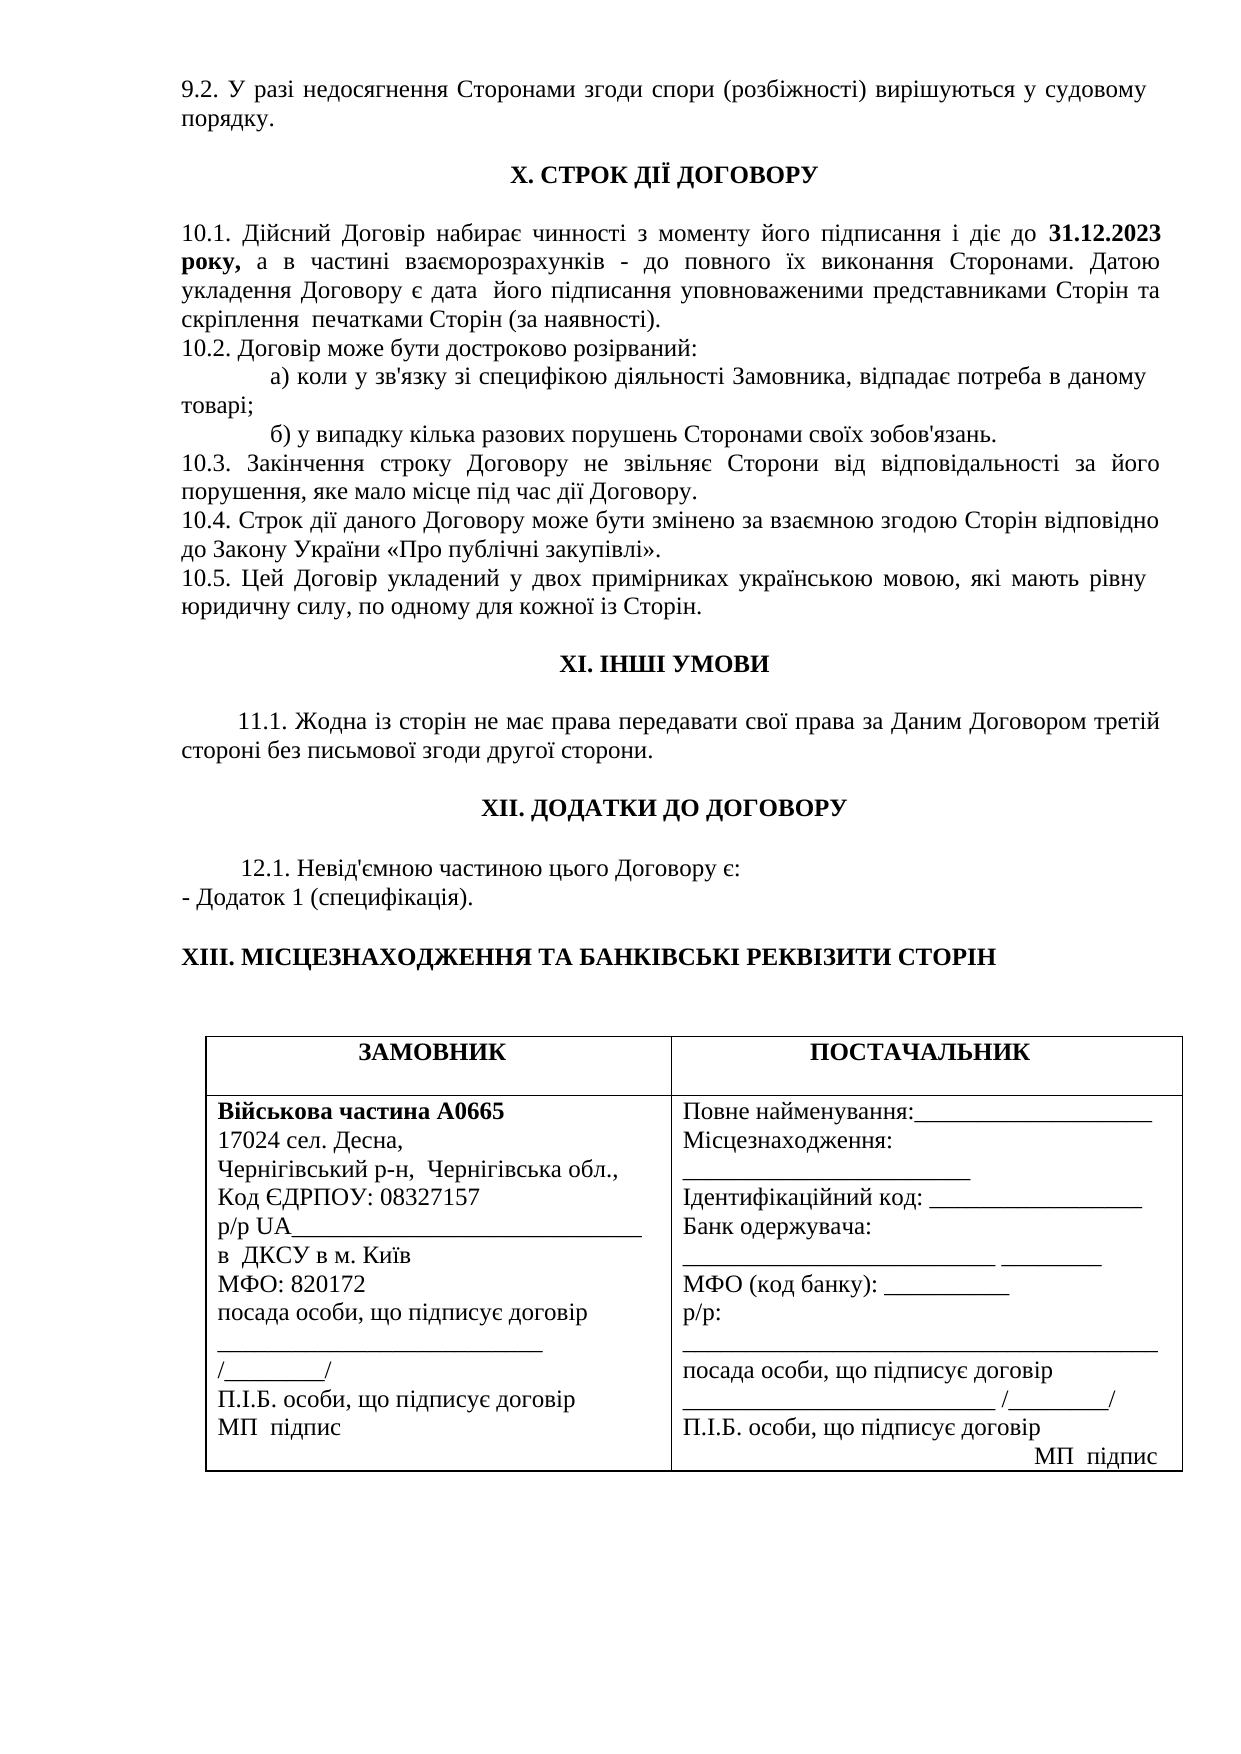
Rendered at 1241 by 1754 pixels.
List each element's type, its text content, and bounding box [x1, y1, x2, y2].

text XI. ІНШІ УМОВИ [181, 649, 1147, 678]
table_cell Військова частина А0665 17024 сел. Десна, Чернігівський р-н, Чернігівська обл., Код ЄДРПОУ: 08327157 р/р UA____________________________ в ДКСУ в м. Київ МФО: 820172 посада особи, що підписує договір __________________________ /________/ П.І.Б. особи, що підписує договір МП підпис [207, 1096, 671, 1470]
text XIII. МІСЦЕЗНАХОДЖЕННЯ ТА БАНКІВСЬКІ РЕКВІЗИТИ СТОРІН [181, 942, 1147, 971]
table_cell Повне найменування:___________________ Місцезнаходження: _______________________ Ідентифікаційний код: _________________ Банк одержувача: _________________________ ________ МФО (код банку): __________ р/р: ______________________________________ посада особи, що підписує договір _________________________ /________/ П.І.Б. особи, що підписує договір МП підпис [672, 1096, 1182, 1470]
text б) у випадку кілька разових порушень Сторонами своїх зобов'язань. [181, 419, 1147, 448]
text 10.5. Цей Договір укладений у двох примірниках українською мовою, які мають рівну юридичну силу, по одному для кожної із Сторін. [181, 563, 1147, 620]
text 10.1. Дійсний Договір набирає чинності з моменту його підписання і діє до 31.12.2023 року, а в частині взаєморозрахунків - до повного їх виконання Сторонами. Датою укладення Договору є дата його підписання уповноваженими представниками Сторін та скріплення печатками Сторін (за наявності). [181, 218, 1161, 333]
table_header ПОСТАЧАЛЬНИК [672, 1037, 1182, 1095]
text а) коли у зв'язку зі специфікою діяльності Замовника, відпадає потреба в даному товарі; [181, 361, 1147, 419]
text XII. ДОДАТКИ ДО ДОГОВОРУ [181, 793, 1147, 821]
text 9.2. У разі недосягнення Сторонами згоди спори (розбіжності) вирішуються у судовому порядку. [181, 74, 1147, 131]
table_header ЗАМОВНИК [207, 1037, 671, 1095]
text 10.3. Закінчення строку Договору не звільняє Сторони від відповідальності за його порушення, яке мало місце під час дії Договору. [181, 448, 1161, 505]
text 10.2. Договір може бути достроково розірваний: [181, 333, 1147, 361]
text 10.4. Строк дії даного Договору може бути змінено за взаємною згодою Сторін відповідно до Закону України «Про публічні закупівлі». [181, 505, 1161, 563]
table_header 12.1. Невід'ємною частиною цього Договору є: - Додаток 1 (специфікація). [179, 850, 1159, 942]
text 11.1. Жодна із сторін не має права передавати свої права за Даним Договором третій стороні без письмової згоди другої сторони. [181, 706, 1161, 764]
text X. СТРОК ДІЇ ДОГОВОРУ [181, 160, 1147, 189]
